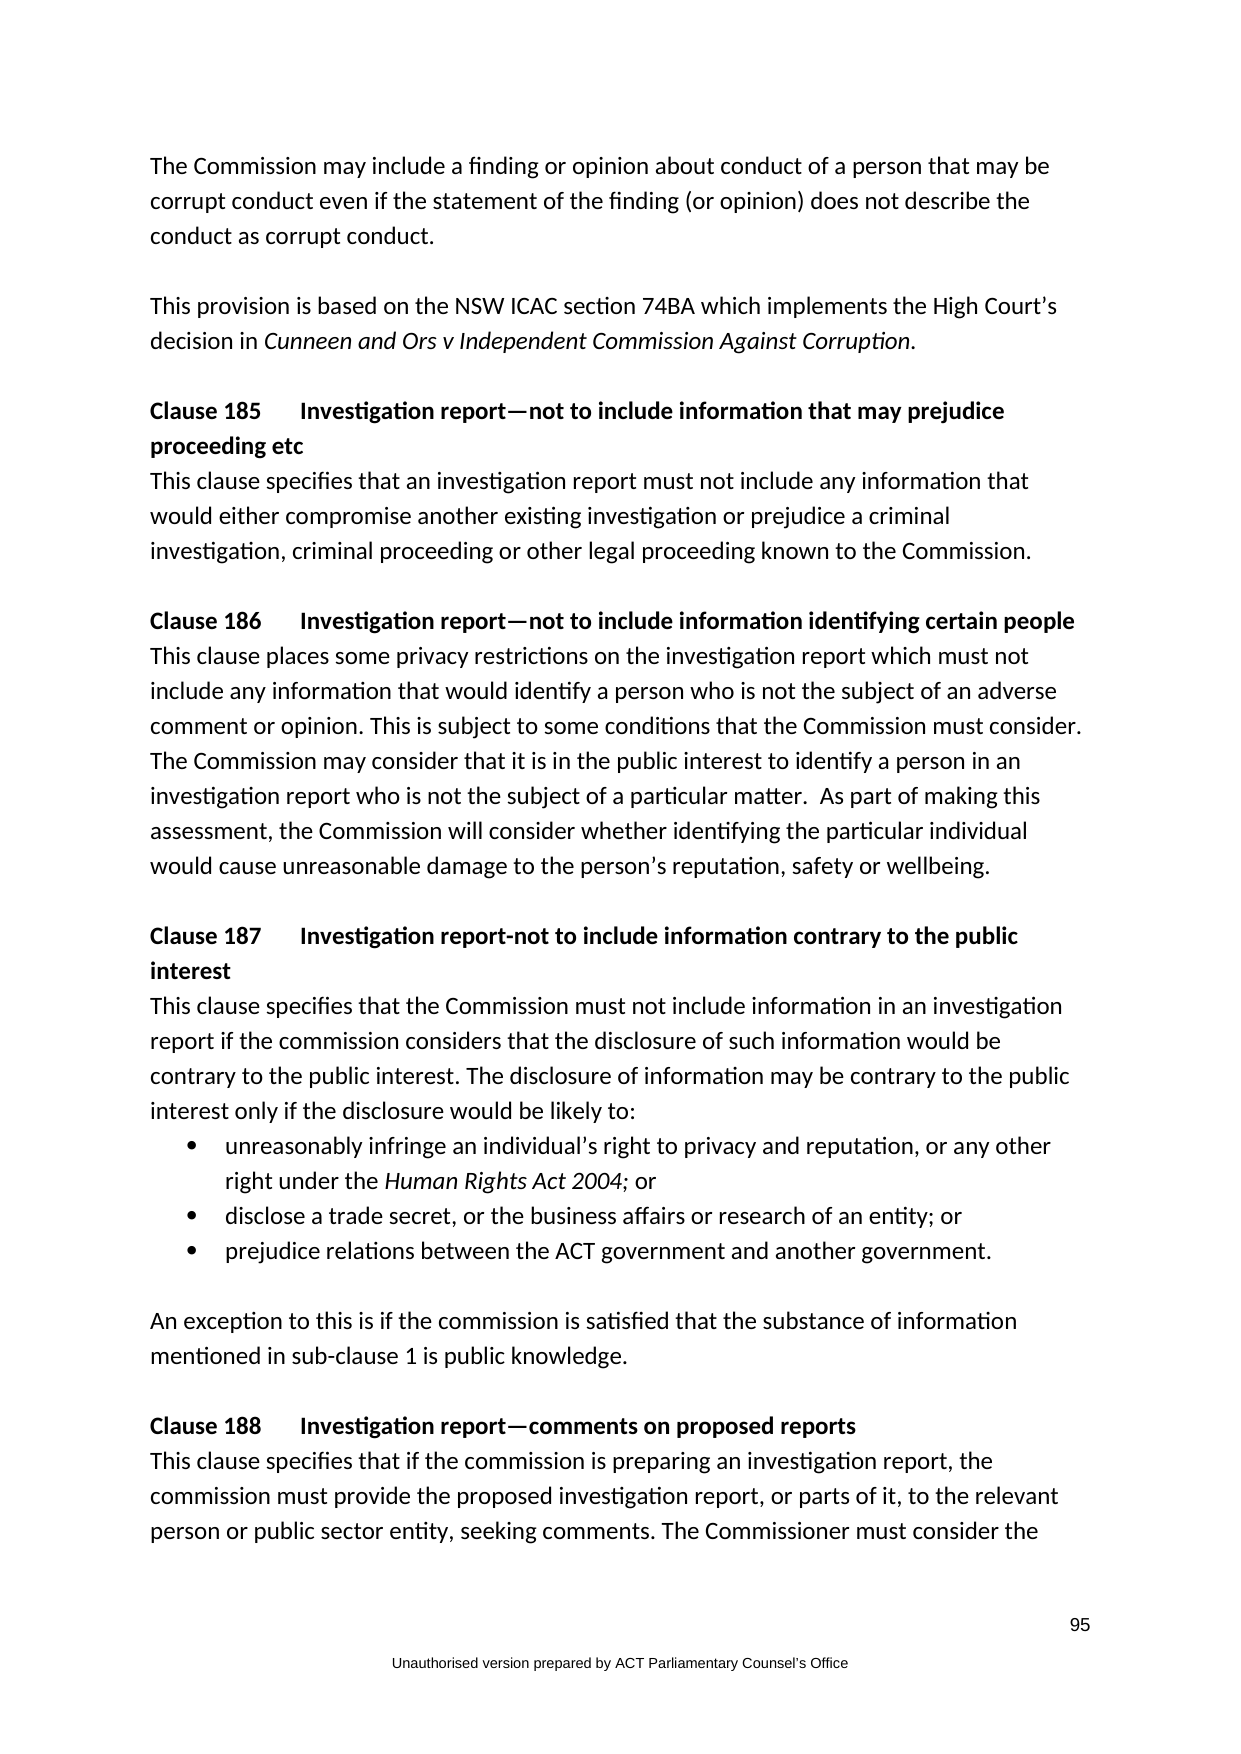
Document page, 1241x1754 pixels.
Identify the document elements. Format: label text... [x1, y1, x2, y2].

subtitle Investigation report—not to include information identifying certain people [150, 605, 1090, 636]
text This provision is based on the NSW ICAC section 74BA which implements the High Court’s decision in Cunneen and Ors v Independent Commission Against Corruption. [150, 290, 1090, 356]
subtitle Investigation report—not to include information that may prejudice proceeding etc [150, 395, 1090, 461]
list disclose a trade secret, or the business affairs or research of an entity; or [187, 1200, 1090, 1231]
text An exception to this is if the commission is satisfied that the substance of information mentioned in sub-clause 1 is public knowledge. [150, 1305, 1090, 1406]
text This clause places some privacy restrictions on the investigation report which must not include any information that would identify a person who is not the subject of an adverse comment or opinion. This is subject to some conditions that the Commission must consider. The Commission may consider that it is in the public interest to identify a person in an investigation report who is not the subject of a particular matter. As part of making this assessment, the Commission will consider whether identifying the particular individual would cause unreasonable damage to the person’s reputation, safety or wellbeing. [150, 640, 1090, 881]
subtitle Investigation report-not to include information contrary to the public interest [150, 920, 1090, 986]
text This clause specifies that an investigation report must not include any information that would either compromise another existing investigation or prejudice a criminal investigation, criminal proceeding or other legal proceeding known to the Commission. [150, 465, 1090, 566]
subtitle Investigation report—comments on proposed reports [150, 1410, 1090, 1441]
text The Commission may include a finding or opinion about conduct of a person that may be corrupt conduct even if the statement of the finding (or opinion) does not describe the conduct as corrupt conduct. [150, 150, 1090, 251]
list unreasonably infringe an individual’s right to privacy and reputation, or any other right under the Human Rights Act 2004; or [187, 1130, 1090, 1196]
list prejudice relations between the ACT government and another government. [187, 1235, 1090, 1266]
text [150, 1445, 1090, 1546]
text This clause specifies that the Commission must not include information in an investigation report if the commission considers that the disclosure of such information would be contrary to the public interest. The disclosure of information may be contrary to the public interest only if the disclosure would be likely to: [150, 990, 1090, 1126]
